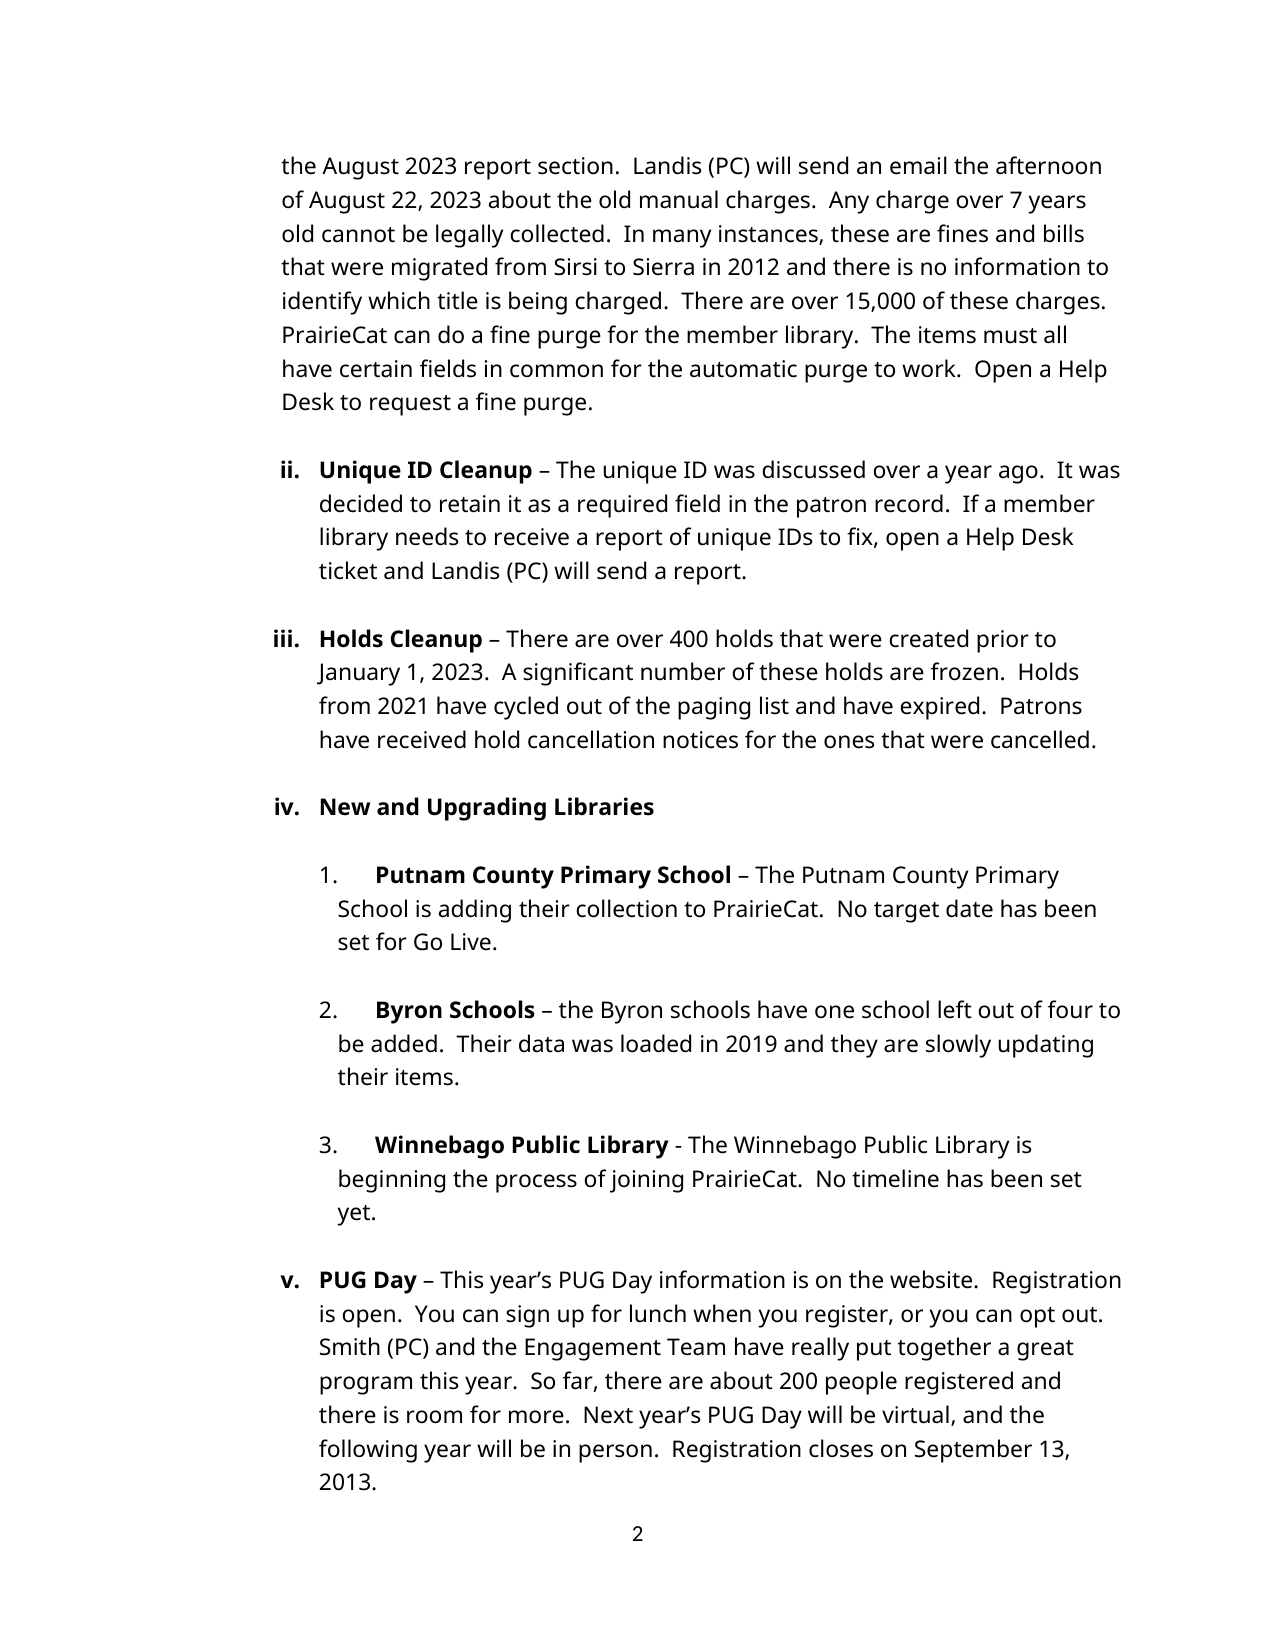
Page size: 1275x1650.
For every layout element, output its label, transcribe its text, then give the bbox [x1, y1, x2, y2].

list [262, 150, 1125, 417]
list Winnebago Public Library - The Winnebago Public Library is beginning the process of joining PrairieCat. No timeline has been set yet. [319, 1129, 1125, 1227]
list PUG Day – This year’s PUG Day information is on the website. Registration is open. You can sign up for lunch when you register, or you can opt out. Smith (PC) and the Engagement Team have really put together a great program this year. So far, there are about 200 people registered and there is room for more. Next year’s PUG Day will be virtual, and the following year will be in person. Registration closes on September 13, 2013. [300, 1264, 1125, 1497]
list Holds Cleanup – There are over 400 holds that were created prior to January 1, 2023. A significant number of these holds are frozen. Holds from 2021 have cycled out of the paging list and have expired. Patrons have received hold cancellation notices for the ones that were cancelled. [300, 622, 1125, 755]
list New and Upgrading Libraries [300, 791, 1125, 822]
list Putnam County Primary School – The Putnam County Primary School is adding their collection to PrairieCat. No target date has been set for Go Live. [319, 859, 1125, 957]
list Unique ID Cleanup – The unique ID was discussed over a year ago. It was decided to retain it as a required field in the patron record. If a member library needs to receive a report of unique IDs to fix, open a Help Desk ticket and Landis (PC) will send a report. [300, 454, 1125, 586]
list Byron Schools – the Byron schools have one school left out of four to be added. Their data was loaded in 2019 and they are slowly updating their items. [319, 994, 1125, 1092]
